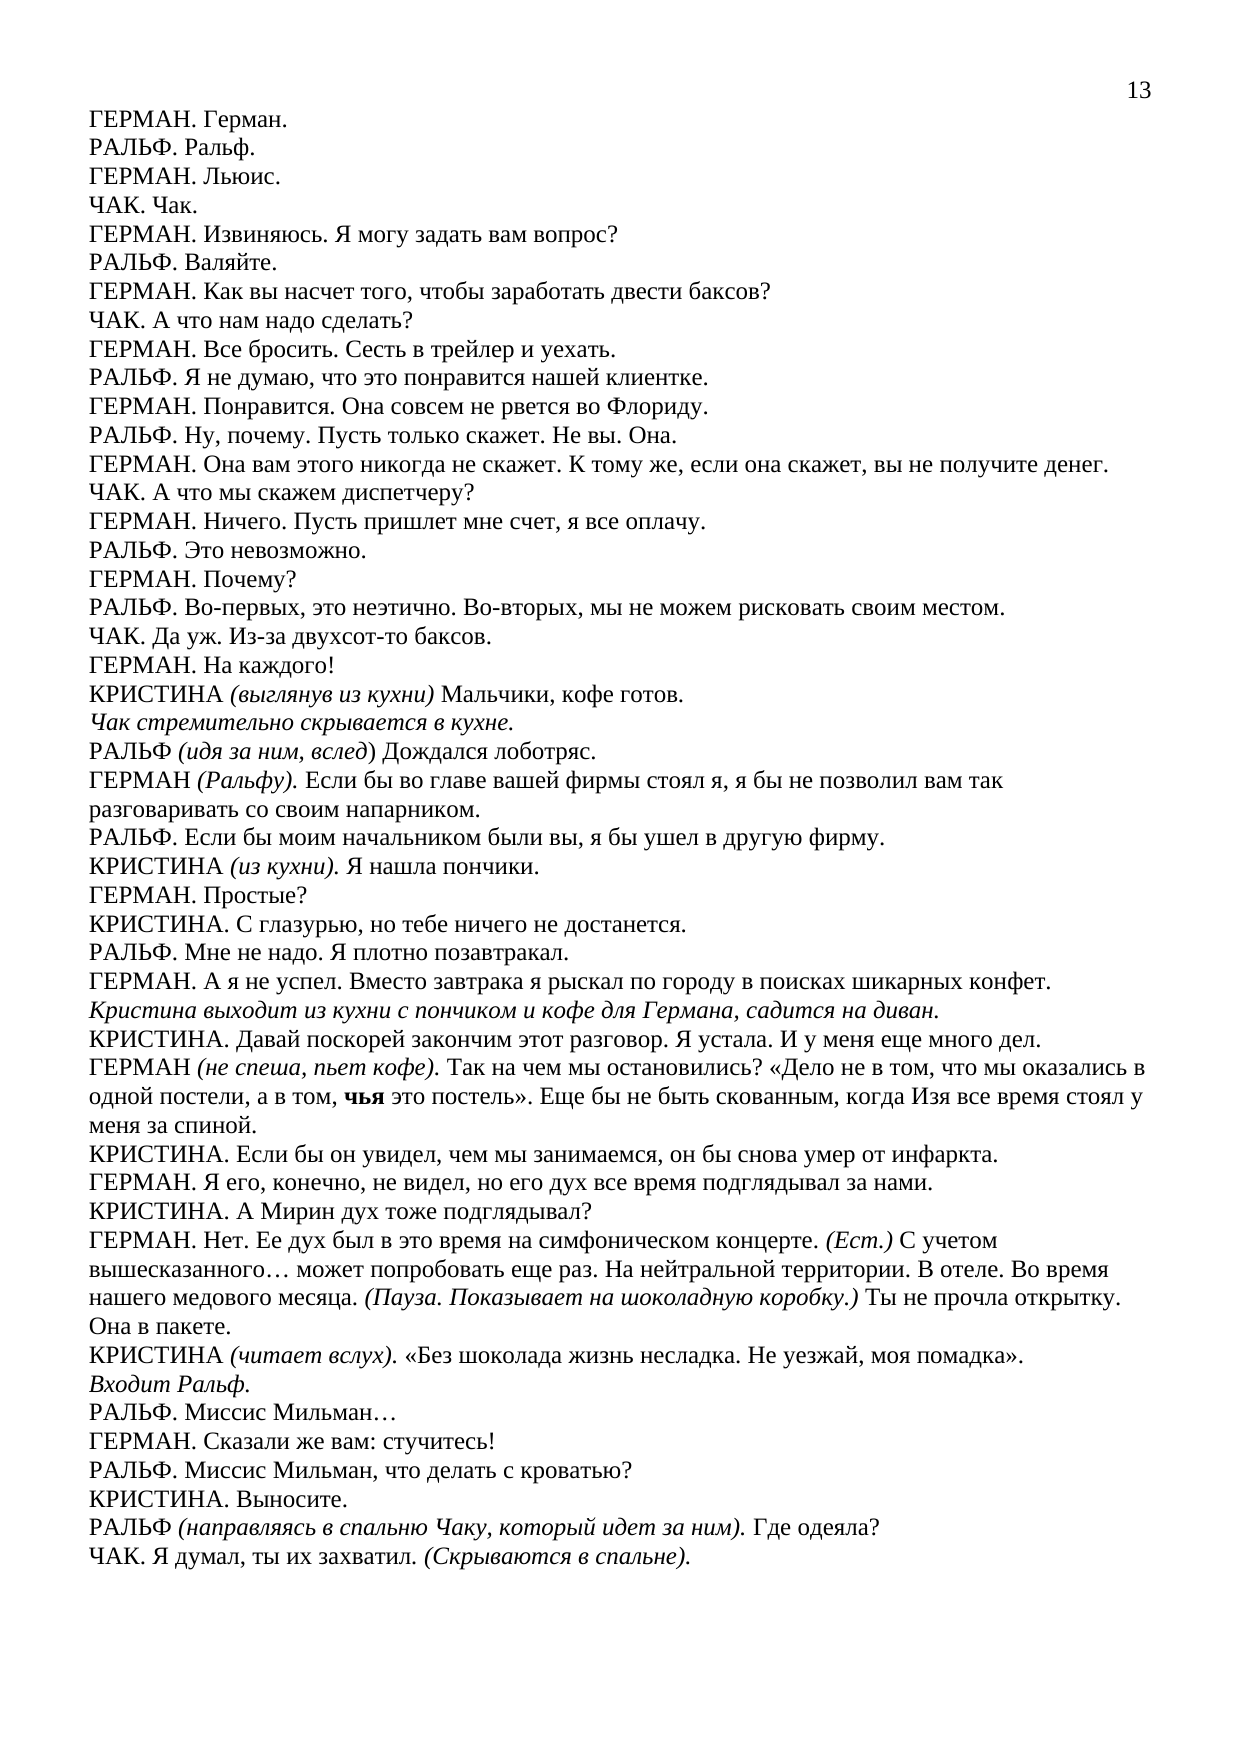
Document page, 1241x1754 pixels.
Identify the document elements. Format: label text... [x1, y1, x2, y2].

text ГЕРМАН. На каждого! [89, 650, 1152, 679]
text ГЕРМАН. Все бросить. Сесть в трейлер и уехать. [89, 334, 1152, 362]
text РАЛЬФ. Ну, почему. Пусть только скажет. Не вы. Она. [89, 420, 1152, 449]
text ГЕРМАН. Почему? [89, 564, 1152, 592]
text РАЛЬФ. Мне не надо. Я плотно позавтракал. [89, 937, 1152, 966]
text ГЕРМАН. Ничего. Пусть пришлет мне счет, я все оплачу. [89, 506, 1152, 535]
text ГЕРМАН (Ральфу). Если бы во главе вашей фирмы стоял я, я бы не позволил вам так разговаривать со своим напарником. [89, 765, 1152, 822]
text ЧАК. Чак. [89, 190, 1152, 219]
text КРИСТИНА. А Мирин дух тоже подглядывал? [89, 1196, 1152, 1225]
text ЧАК. Я думал, ты их захватил. (Скрываются в спальне). [89, 1541, 1152, 1570]
text ГЕРМАН. Сказали же вам: стучитесь! [89, 1426, 1152, 1455]
text ГЕРМАН. Нет. Ее дух был в это время на симфоническом концерте. (Ест.) С учетом вышесказанного… может попробовать еще раз. На нейтральной территории. В отеле. Во время нашего медового месяца. (Пауза. Показывает на шоколадную коробку.) Ты не прочла открытку. Она в пакете. [89, 1225, 1152, 1340]
text РАЛЬФ. Я не думаю, что это понравится нашей клиентке. [89, 362, 1152, 391]
text КРИСТИНА. Если бы он увидел, чем мы занимаемся, он бы снова умер от инфаркта. [89, 1139, 1152, 1167]
text ЧАК. Да уж. Из-за двухсот-то баксов. [89, 621, 1152, 650]
text КРИСТИНА (читает вслух). «Без шоколада жизнь несладка. Не уезжай, моя помадка». [89, 1340, 1152, 1369]
text ЧАК. А что мы скажем диспетчеру? [89, 477, 1152, 506]
text РАЛЬФ (направляясь в спальню Чаку, который идет за ним). Где одеяла? [89, 1512, 1152, 1541]
text РАЛЬФ. Во-первых, это неэтично. Во-вторых, мы не можем рисковать своим местом. [89, 592, 1152, 621]
text РАЛЬФ. Миссис Мильман, что делать с кроватью? [89, 1455, 1152, 1484]
text ГЕРМАН. А я не успел. Вместо завтрака я рыскал по городу в поисках шикарных конфет. [89, 966, 1152, 995]
text ГЕРМАН. Понравится. Она совсем не рвется во Флориду. [89, 391, 1152, 420]
text ЧАК. А что нам надо сделать? [89, 305, 1152, 334]
text ГЕРМАН. Герман. [89, 104, 1152, 132]
text РАЛЬФ. Валяйте. [89, 247, 1152, 276]
text КРИСТИНА (из кухни). Я нашла пончики. [89, 851, 1152, 880]
text Чак стремительно скрывается в кухне. [89, 707, 1152, 736]
text РАЛЬФ. Ральф. [89, 132, 1152, 161]
text ГЕРМАН. Извиняюсь. Я могу задать вам вопрос? [89, 219, 1152, 247]
text КРИСТИНА. Выносите. [89, 1484, 1152, 1512]
text РАЛЬФ. Миссис Мильман… [89, 1397, 1152, 1426]
text КРИСТИНА. С глазурью, но тебе ничего не достанется. [89, 909, 1152, 937]
text ГЕРМАН (не спеша, пьет кофе). Так на чем мы остановились? «Дело не в том, что мы оказались в одной постели, а в том, чья это постель». Еще бы не быть скованным, когда Изя все время стоял у меня за спиной. [89, 1052, 1152, 1139]
text ГЕРМАН. Как вы насчет того, чтобы заработать двести баксов? [89, 276, 1152, 305]
text КРИСТИНА (выглянув из кухни) Мальчики, кофе готов. [89, 679, 1152, 707]
text ГЕРМАН. Льюис. [89, 161, 1152, 190]
text ГЕРМАН. Она вам этого никогда не скажет. К тому же, если она скажет, вы не получите денег. [89, 449, 1152, 477]
text КРИСТИНА. Давай поскорей закончим этот разговор. Я устала. И у меня еще много дел. [89, 1024, 1152, 1052]
text ГЕРМАН. Я его, конечно, не видел, но его дух все время подглядывал за нами. [89, 1167, 1152, 1196]
text Кристина выходит из кухни с пончиком и кофе для Германа, садится на диван. [89, 995, 1152, 1024]
text ГЕРМАН. Простые? [89, 880, 1152, 909]
text РАЛЬФ. Это невозможно. [89, 535, 1152, 564]
text Входит Ральф. [89, 1369, 1152, 1397]
text РАЛЬФ (идя за ним, вслед) Дождался лоботряс. [89, 736, 1152, 765]
text РАЛЬФ. Если бы моим начальником были вы, я бы ушел в другую фирму. [89, 822, 1152, 851]
